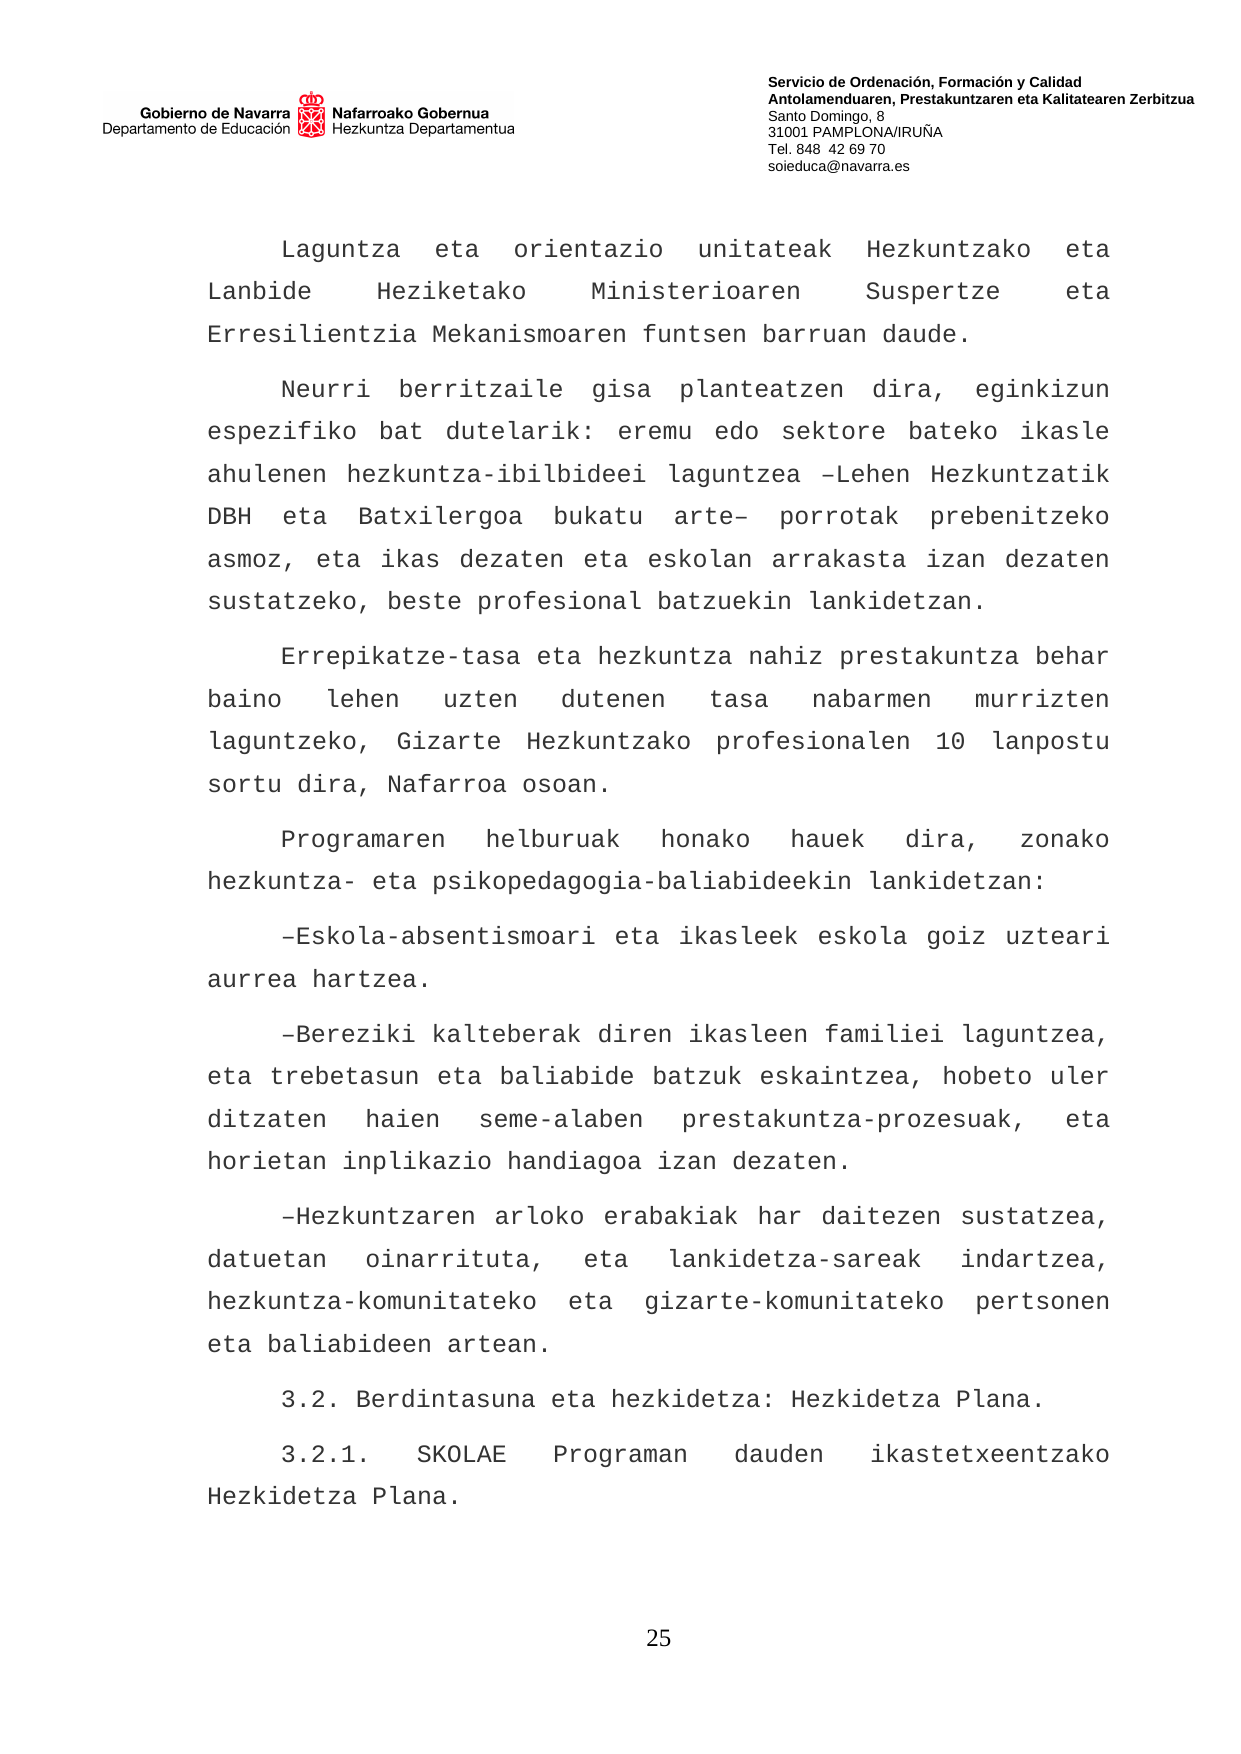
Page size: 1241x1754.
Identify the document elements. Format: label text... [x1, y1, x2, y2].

text Neurri berritzaile gisa planteatzen dira, eginkizun espezifiko bat dutelarik: eremu edo sektore bateko ikasle ahulenen hezkuntza-ibilbideei laguntzea –Lehen Hezkuntzatik DBH eta Batxilergoa bukatu arte– porrotak prebenitzeko asmoz, eta ikas dezaten eta eskolan arrakasta izan dezaten sustatzeko, beste profesional batzuekin lankidetzan. [207, 376, 1110, 617]
text –Bereziki kalteberak diren ikasleen familiei laguntzea, eta trebetasun eta baliabide batzuk eskaintzea, hobeto uler ditzaten haien seme-alaben prestakuntza-prozesuak, eta horietan inplikazio handiagoa izan dezaten. [207, 1021, 1110, 1177]
picture [102, 91, 515, 138]
text Laguntza eta orientazio unitateak Hezkuntzako eta Lanbide Heziketako Ministerioaren Suspertze eta Erresilientzia Mekanismoaren funtsen barruan daude. [207, 236, 1110, 349]
text Programaren helburuak honako hauek dira, zonako hezkuntza- eta psikopedagogia-baliabideekin lankidetzan: [207, 826, 1110, 897]
text 3.2. Berdintasuna eta hezkidetza: Hezkidetza Plana. [207, 1386, 1110, 1414]
text –Eskola-absentismoari eta ikasleek eskola goiz uzteari aurrea hartzea. [207, 924, 1110, 994]
text Errepikatze-tasa eta hezkuntza nahiz prestakuntza behar baino lehen uzten dutenen tasa nabarmen murrizten laguntzeko, Gizarte Hezkuntzako profesionalen 10 lanpostu sortu dira, Nafarroa osoan. [207, 644, 1110, 799]
text –Hezkuntzaren arloko erabakiak har daitezen sustatzea, datuetan oinarrituta, eta lankidetza-sareak indartzea, hezkuntza-komunitateko eta gizarte-komunitateko pertsonen eta baliabideen artean. [207, 1204, 1110, 1359]
text 3.2.1. SKOLAE Programan dauden ikastetxeentzako Hezkidetza Plana. [207, 1441, 1110, 1512]
